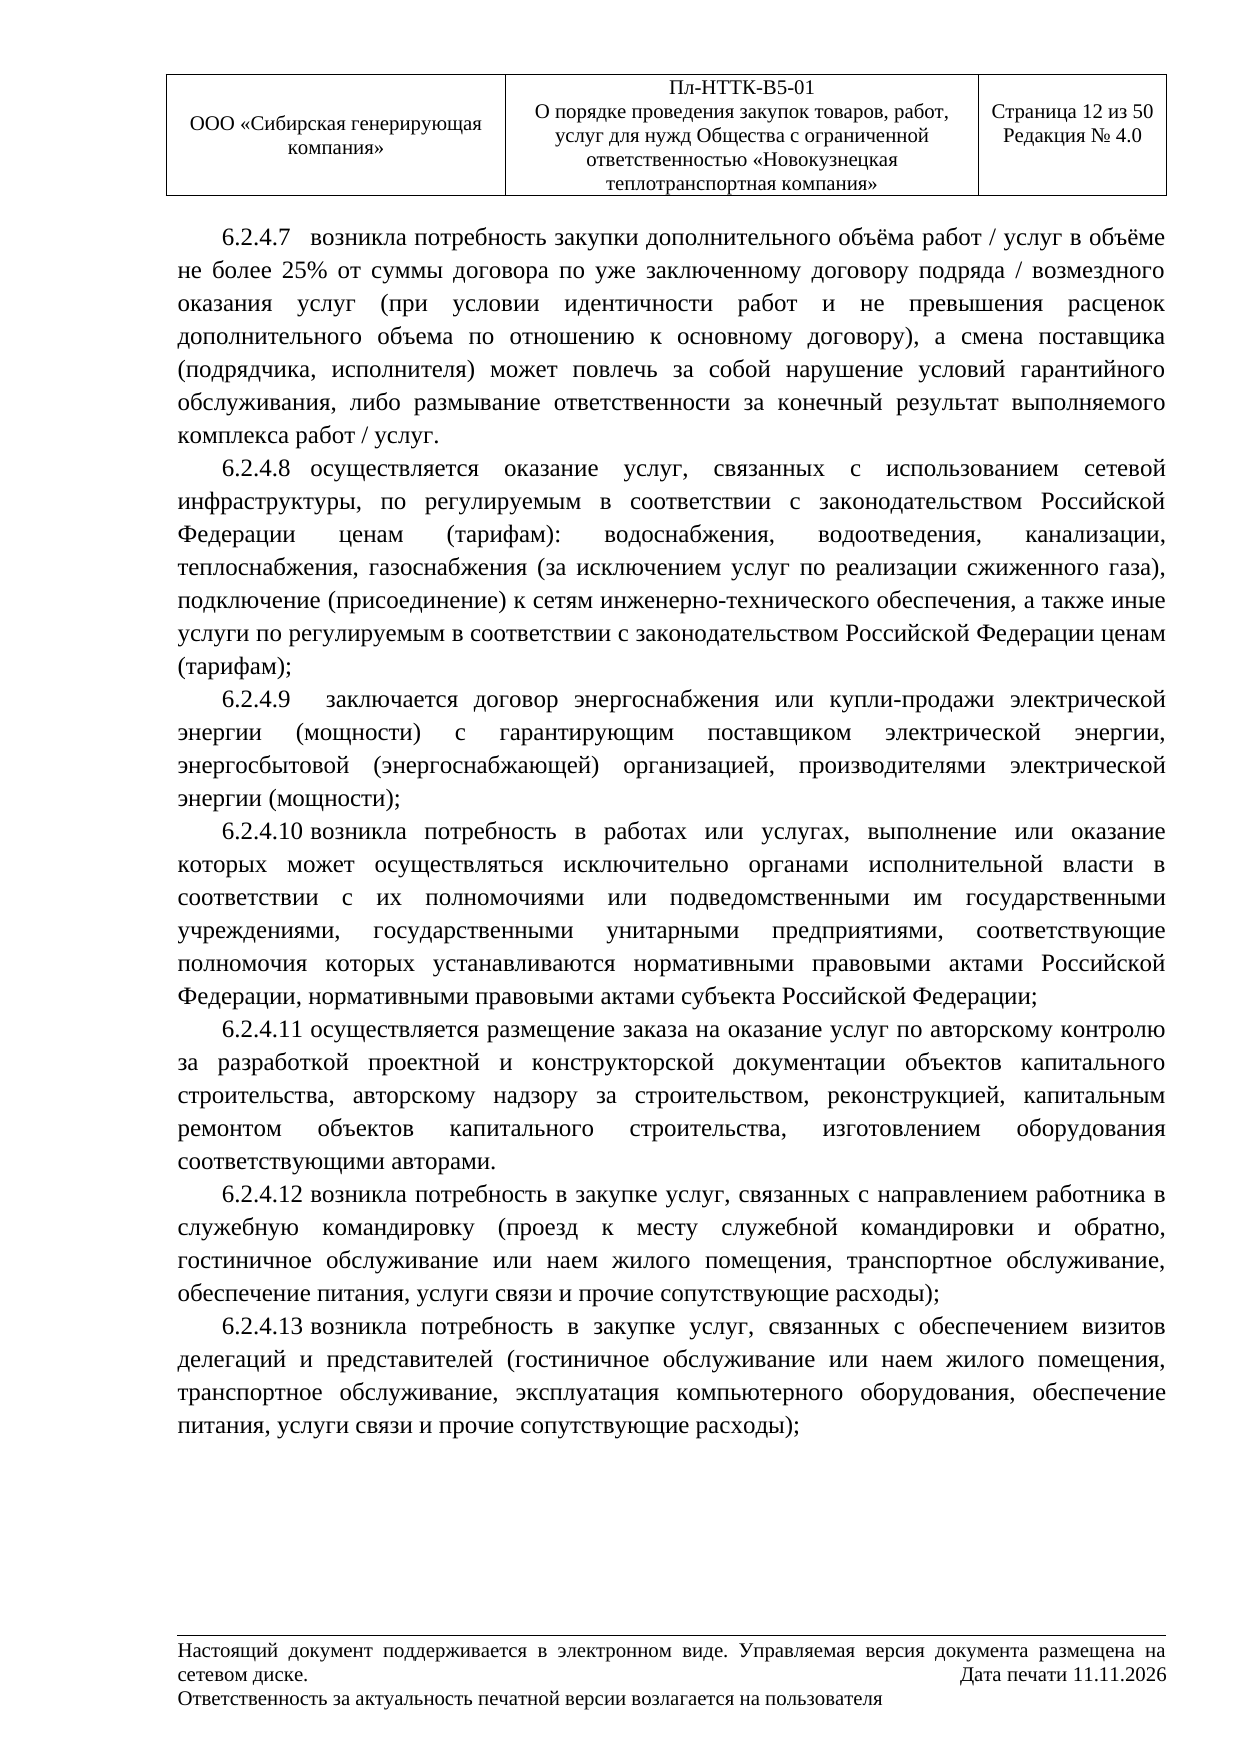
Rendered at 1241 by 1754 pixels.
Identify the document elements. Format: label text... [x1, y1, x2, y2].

list заключается договор энергоснабжения или купли-продажи электрической энергии (мощности) с гарантирующим поставщиком электрической энергии, энергосбытовой (энергоснабжающей) организацией, производителями электрической энергии (мощности); [177, 684, 1166, 812]
list возникла потребность в закупке услуг, связанных с направлением работника в служебную командировку (проезд к месту служебной командировки и обратно, гостиничное обслуживание или наем жилого помещения, транспортное обслуживание, обеспечение питания, услуги связи и прочие сопутствующие расходы); [177, 1179, 1166, 1307]
list осуществляется размещение заказа на оказание услуг по авторскому контролю за разработкой проектной и конструкторской документации объектов капитального строительства, авторскому надзору за строительством, реконструкцией, капитальным ремонтом объектов капитального строительства, изготовлением оборудования соответствующими авторами. [177, 1014, 1166, 1175]
list возникла потребность в закупке услуг, связанных с обеспечением визитов делегаций и представителей (гостиничное обслуживание или наем жилого помещения, транспортное обслуживание, эксплуатация компьютерного оборудования, обеспечение питания, услуги связи и прочие сопутствующие расходы); [177, 1311, 1166, 1439]
list осуществляется оказание услуг, связанных с использованием сетевой инфраструктуры, по регулируемым в соответствии с законодательством Российской Федерации ценам (тарифам): водоснабжения, водоотведения, канализации, теплоснабжения, газоснабжения (за исключением услуг по реализации сжиженного газа), подключение (присоединение) к сетям инженерно-технического обеспечения, а также иные услуги по регулируемым в соответствии с законодательством Российской Федерации ценам (тарифам); [177, 453, 1166, 680]
list возникла потребность в работах или услугах, выполнение или оказание которых может осуществляться исключительно органами исполнительной власти в соответствии с их полномочиями или подведомственными им государственными учреждениями, государственными унитарными предприятиями, соответствующие полномочия которых устанавливаются нормативными правовыми актами Российской Федерации, нормативными правовыми актами субъекта Российской Федерации; [177, 816, 1166, 1010]
list возникла потребность закупки дополнительного объёма работ / услуг в объёме не более 25% от суммы договора по уже заключенному договору подряда / возмездного оказания услуг (при условии идентичности работ и не превышения расценок дополнительного объема по отношению к основному договору), а смена поставщика (подрядчика, исполнителя) может повлечь за собой нарушение условий гарантийного обслуживания, либо размывание ответственности за конечный результат выполняемого комплекса работ / услуг. [177, 222, 1166, 448]
